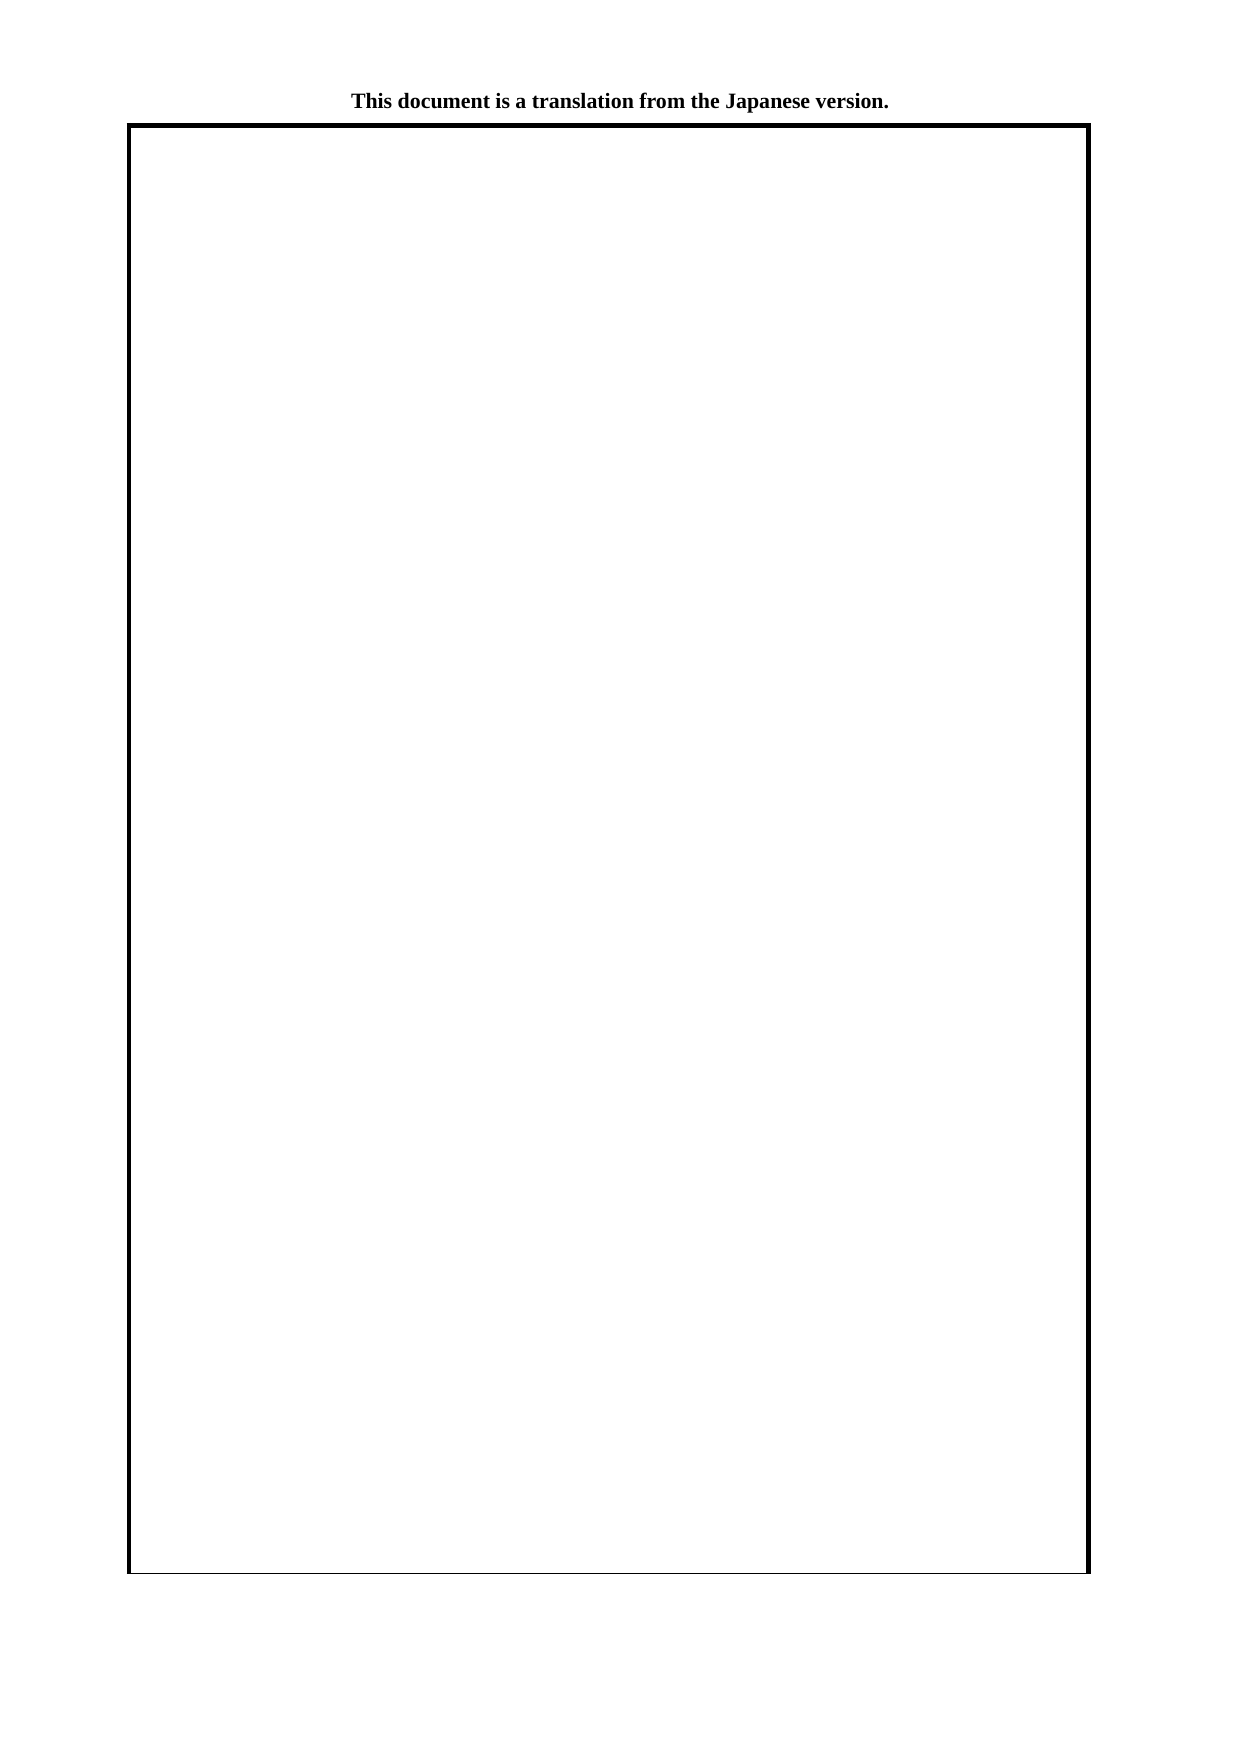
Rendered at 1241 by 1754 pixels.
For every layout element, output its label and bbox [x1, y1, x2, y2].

table_header [131, 128, 1086, 1573]
